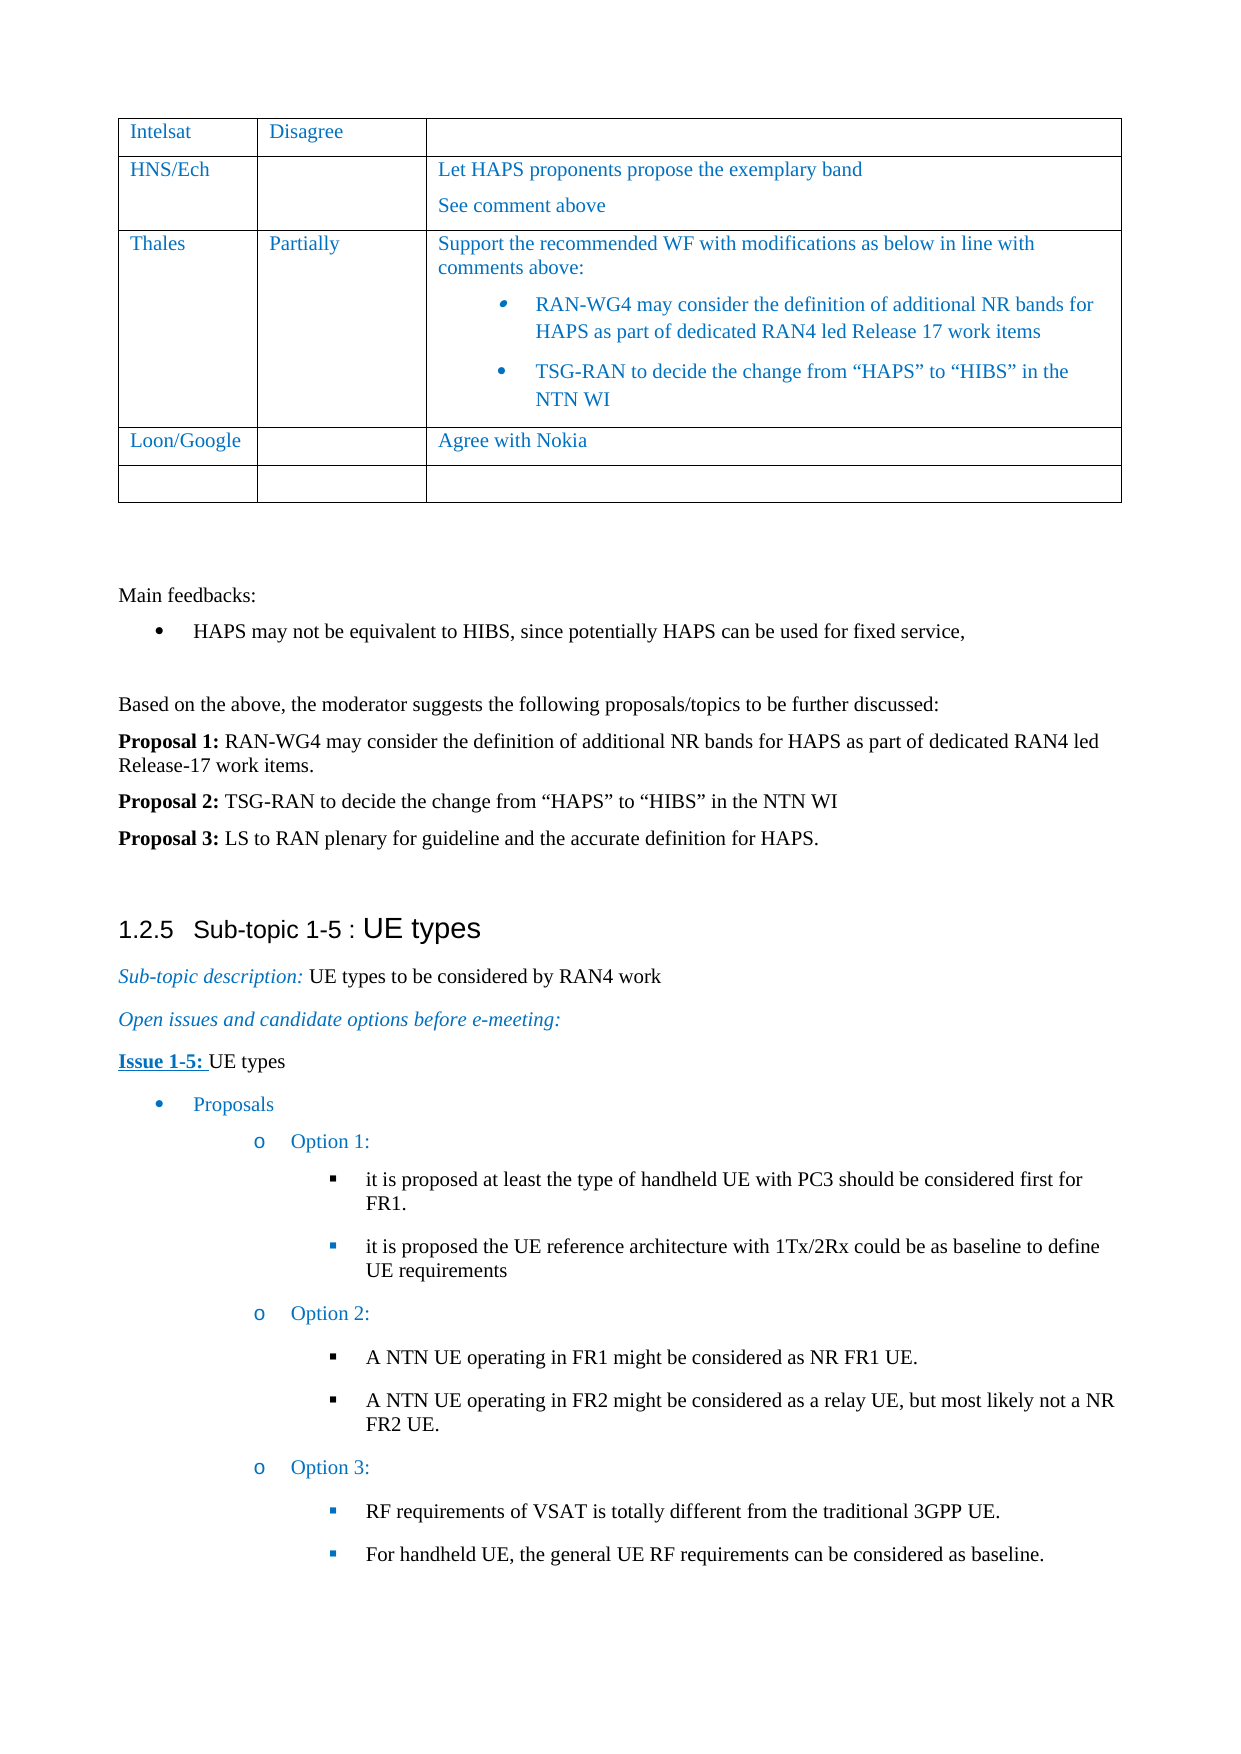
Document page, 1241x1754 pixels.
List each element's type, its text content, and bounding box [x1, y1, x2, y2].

list For handheld UE, the general UE RF requirements can be considered as baseline. [328, 1542, 1122, 1566]
list Option 1: [253, 1129, 1122, 1154]
table_cell [258, 428, 426, 464]
table_cell Support the recommended WF with modifications as below in line with comments above: RAN-WG4 may consider the definition of additional NR bands for HAPS as part of dedicated RAN4 led Release 17 work items TSG-RAN to decide the change from “HAPS” to “HIBS” in the NTN WI [427, 231, 1121, 427]
list A NTN UE operating in FR1 might be considered as NR FR1 UE. [328, 1345, 1122, 1369]
text Issue 1-5: UE types [118, 1049, 1122, 1073]
list RF requirements of VSAT is totally different from the traditional 3GPP UE. [328, 1499, 1122, 1523]
table_cell [427, 466, 1121, 502]
text Proposal 3: LS to RAN plenary for guideline and the accurate definition for HAPS. [118, 826, 1122, 850]
list Option 3: [253, 1455, 1122, 1481]
text Proposal 2: TSG-RAN to decide the change from “HAPS” to “HIBS” in the NTN WI [118, 789, 1122, 813]
table_cell HNS/Ech [119, 157, 257, 230]
subtitle Sub-topic 1-5 : UE types [118, 912, 1122, 945]
list Proposals [156, 1092, 1122, 1116]
table_cell [258, 157, 426, 230]
list A NTN UE operating in FR2 might be considered as a relay UE, but most likely not a NR FR2 UE. [328, 1388, 1122, 1436]
list it is proposed the UE reference architecture with 1Tx/2Rx could be as baseline to define UE requirements [328, 1234, 1122, 1282]
list Option 2: [253, 1301, 1122, 1327]
table_cell Disagree [258, 119, 426, 156]
text Open issues and candidate options before e-meeting: [118, 1007, 1122, 1031]
list it is proposed at least the type of handheld UE with PC3 should be considered first for FR1. [328, 1167, 1122, 1215]
table_cell Partially [258, 231, 426, 427]
table_cell [119, 466, 257, 502]
table_cell Loon/Google [119, 428, 257, 464]
text Main feedbacks: [118, 582, 1122, 607]
table_cell [427, 119, 1121, 156]
table_cell [258, 466, 426, 502]
list HAPS may not be equivalent to HIBS, since potentially HAPS can be used for fixed service, [156, 619, 1122, 643]
table_cell Agree with Nokia [427, 428, 1121, 464]
text Sub-topic description: UE types to be considered by RAN4 work [118, 964, 1122, 988]
text Proposal 1: RAN-WG4 may consider the definition of additional NR bands for HAPS as part of dedicated RAN4 led Release-17 work items. [118, 729, 1122, 777]
text Based on the above, the moderator suggests the following proposals/topics to be further discussed: [118, 692, 1122, 716]
table_cell Intelsat [119, 119, 257, 156]
table_cell Let HAPS proponents propose the exemplary band See comment above [427, 157, 1121, 230]
table_cell Thales [119, 231, 257, 427]
